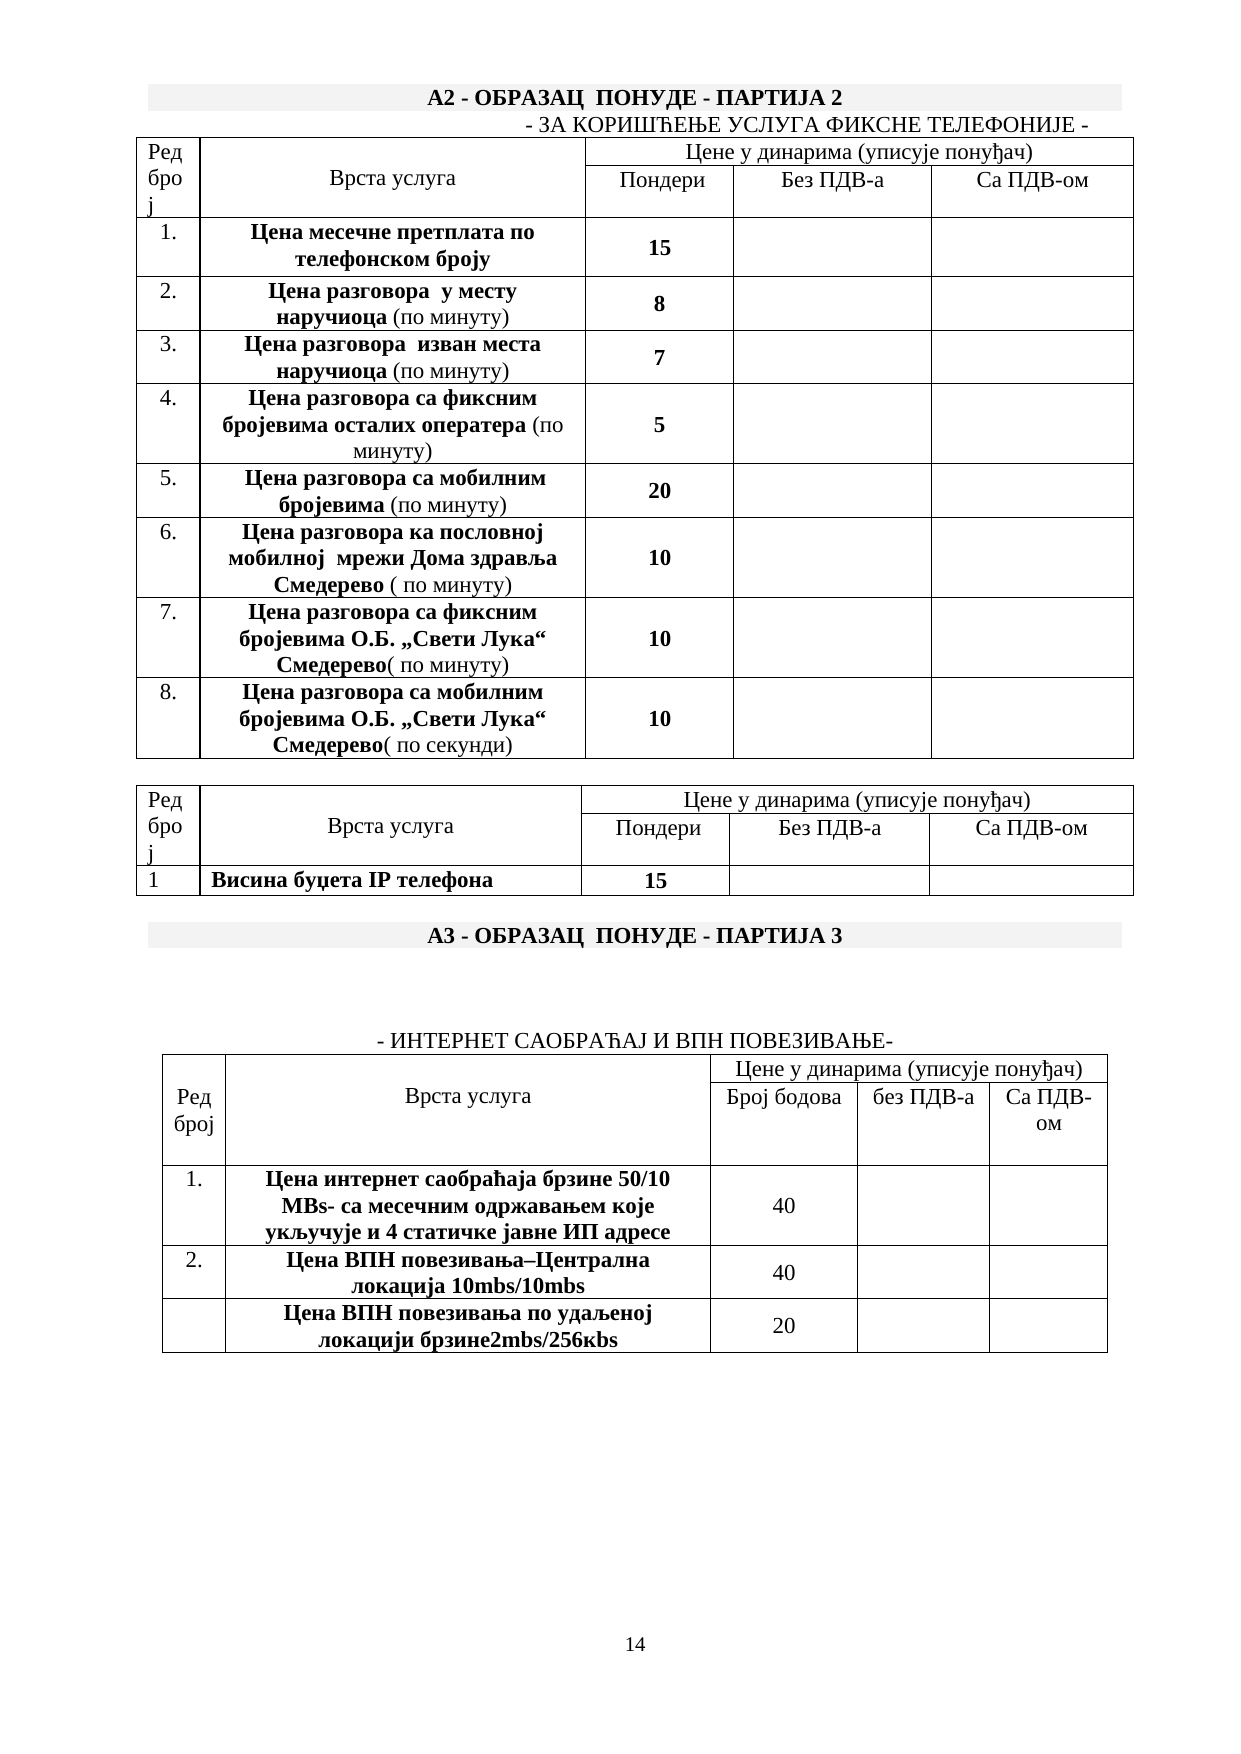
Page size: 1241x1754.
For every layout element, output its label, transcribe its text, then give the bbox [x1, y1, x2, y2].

table_cell Цена разговора ка пословној мобилној мрежи Дома здравља Смедерево ( по минуту) [201, 518, 585, 597]
table_cell 8 [586, 277, 733, 329]
table_cell 15 [586, 218, 733, 276]
table_cell 7. [137, 598, 199, 677]
table_cell Пондери [582, 814, 729, 865]
table_cell 40 [711, 1166, 857, 1244]
table_cell [734, 384, 931, 463]
table_cell Цена разговора са мобилним бројевима (по минуту) [201, 464, 585, 517]
table_cell Цена разговора са мобилним бројевима О.Б. „Свети Лука“ Смедерево( по секунди) [201, 678, 585, 757]
table_cell [730, 866, 929, 895]
table_cell 1. [163, 1166, 225, 1244]
table_cell [734, 464, 931, 517]
table_cell 8. [137, 678, 199, 757]
table_cell 3. [137, 331, 199, 383]
text А3 - OБРАЗАЦ ПОНУДЕ - ПАРТИЈА 3 [148, 922, 1122, 948]
table_cell 5 [586, 384, 733, 463]
table_cell 15 [582, 866, 729, 895]
table_cell 40 [711, 1246, 857, 1298]
table_cell 2. [163, 1246, 225, 1298]
table_cell [990, 1166, 1107, 1244]
table_cell Цена ВПН повезивања по удаљеној локацији брзине2mbs/256кbs [226, 1299, 710, 1352]
table_header Врста услуга [226, 1055, 710, 1164]
table_cell [930, 866, 1133, 895]
table_cell 2. [137, 277, 199, 329]
table_cell [163, 1299, 225, 1352]
table_cell Са ПДВ-ом [930, 814, 1133, 865]
table_cell 6. [137, 518, 199, 597]
table_cell [858, 1166, 989, 1244]
table_cell 10 [586, 678, 733, 757]
table_cell [932, 518, 1133, 597]
table_cell [932, 598, 1133, 677]
table_cell 5. [137, 464, 199, 517]
text - ЗА КОРИШЋЕЊЕ УСЛУГА ФИКСНЕ ТЕЛЕФОНИЈЕ - [148, 111, 1122, 137]
table_cell [734, 598, 931, 677]
table_cell Цена разговора са фиксним бројевима О.Б. „Свети Лука“ Смедерево( по минуту) [201, 598, 585, 677]
table_header Врста услуга [201, 786, 581, 865]
table_cell [734, 331, 931, 383]
table_cell Цена разговора изван места наручиоца (по минуту) [201, 331, 585, 383]
text А2 - OБРАЗАЦ ПОНУДЕ - ПАРТИЈА 2 [148, 84, 1122, 111]
table_cell [990, 1299, 1107, 1352]
table_cell [932, 384, 1133, 463]
table_cell [932, 331, 1133, 383]
table_cell [858, 1246, 989, 1298]
text - ИНТЕРНЕТ САОБРАЋАЈ И ВПН ПОВЕЗИВАЊЕ- [148, 1027, 1122, 1054]
table_cell Пондери [586, 166, 733, 217]
table_header Цене у динарима (уписује понуђач) [711, 1055, 1107, 1082]
table_cell [990, 1246, 1107, 1298]
table_header Ред број [137, 138, 199, 217]
table_cell Цена разговора у месту наручиоца (по минуту) [201, 277, 585, 329]
table_header Ред број [137, 786, 199, 865]
table_cell 10 [586, 598, 733, 677]
table_header Цене у динарима (уписује понуђач) [582, 786, 1133, 813]
table_header Ред број [163, 1055, 225, 1164]
table_cell 10 [586, 518, 733, 597]
table_cell Цена интернет саобраћаја брзине 50/10 MBs- са месечним одржавањем које укључује и 4 статичке јавне ИП адресе [226, 1166, 710, 1244]
table_cell [932, 464, 1133, 517]
table_cell Цена ВПН повезивања–Централна локација 10mbs/10mbs [226, 1246, 710, 1298]
table_cell Са ПДВ-ом [990, 1083, 1107, 1164]
table_cell 20 [711, 1299, 857, 1352]
table_cell [932, 678, 1133, 757]
table_cell 1. [137, 218, 199, 276]
table_cell [734, 518, 931, 597]
table_cell без ПДВ-а [858, 1083, 989, 1164]
table_header Врста услуга [201, 138, 585, 217]
table_cell 4. [137, 384, 199, 463]
table_cell [858, 1299, 989, 1352]
table_header Цене у динарима (уписује понуђач) [586, 138, 1133, 165]
table_cell [734, 218, 931, 276]
table_cell [734, 277, 931, 329]
table_cell Са ПДВ-ом [932, 166, 1133, 217]
table_cell 20 [586, 464, 733, 517]
table_cell [734, 678, 931, 757]
table_cell Без ПДВ-а [730, 814, 929, 865]
table_cell 7 [586, 331, 733, 383]
table_cell Број бодова [711, 1083, 857, 1164]
table_cell Висина буџета IP телефона [201, 866, 581, 895]
table_cell Цена месечне претплата по телефонском броју [201, 218, 585, 276]
table_cell Цена разговора са фиксним бројевима осталих оператера (по минуту) [201, 384, 585, 463]
table_cell [932, 277, 1133, 329]
table_cell Без ПДВ-а [734, 166, 931, 217]
table_cell 1 [137, 866, 199, 895]
table_cell [932, 218, 1133, 276]
